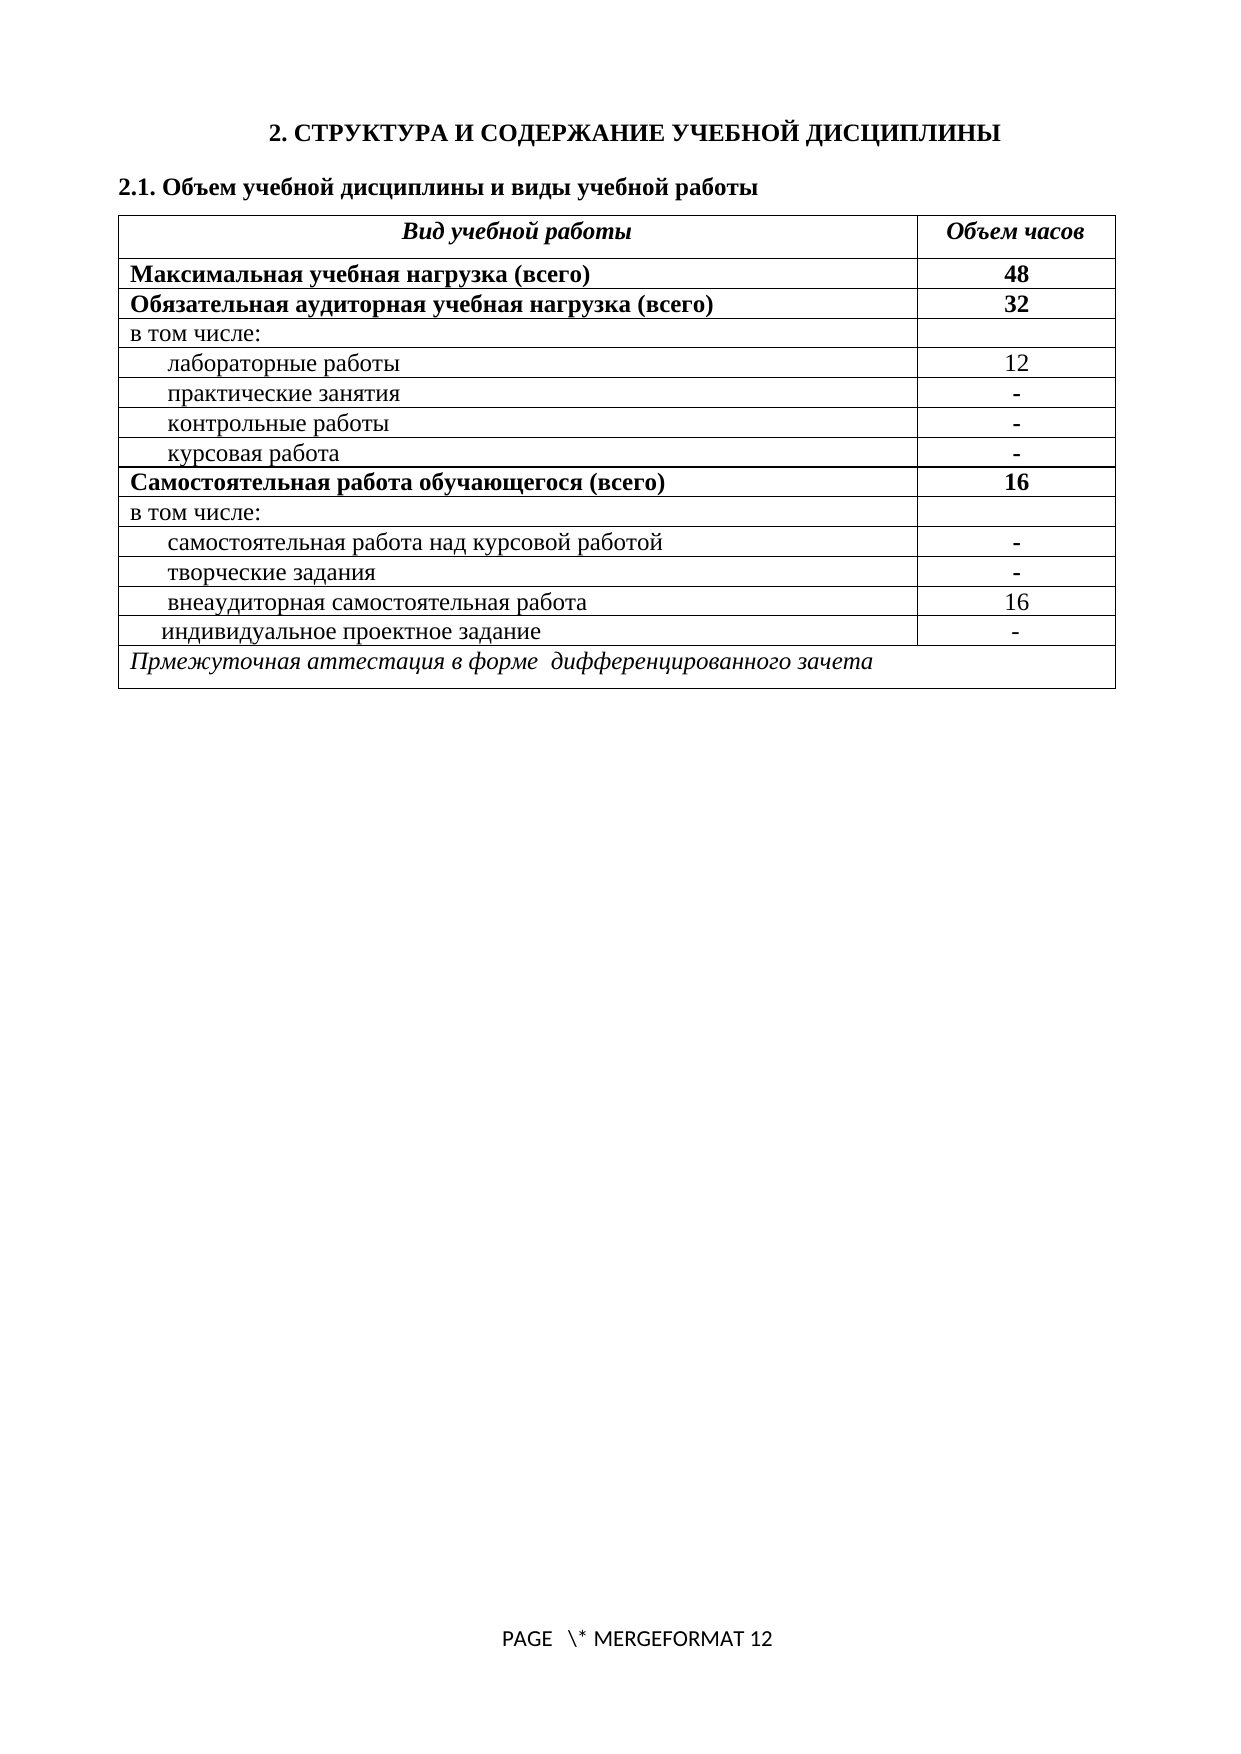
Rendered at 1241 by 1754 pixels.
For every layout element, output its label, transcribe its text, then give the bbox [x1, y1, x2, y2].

table_cell Максимальная учебная нагрузка (всего) [119, 259, 917, 288]
table_header Вид учебной работы [119, 216, 917, 258]
table_cell лабораторные работы [119, 348, 917, 377]
table_cell - [918, 378, 1115, 407]
table_cell Самостоятельная работа обучающегося (всего) [119, 468, 917, 496]
table_cell в том числе: [119, 319, 917, 347]
table_cell [918, 497, 1115, 526]
table_cell - [918, 527, 1115, 556]
table_cell самостоятельная работа над курсовой работой [119, 527, 917, 556]
subtitle 2. СТРУКТУРА И СОДЕРЖАНИЕ УЧЕБНОЙ ДИСЦИПЛИНЫ [118, 118, 1152, 147]
table_cell Обязательная аудиторная учебная нагрузка (всего) [119, 289, 917, 317]
table_cell индивидуальное проектное задание [119, 616, 917, 645]
table_cell 32 [918, 289, 1115, 317]
table_header Объем часов [918, 216, 1115, 258]
table_cell - [918, 438, 1115, 466]
table_cell Прмежуточная аттестация в форме дифференцированного зачета [119, 646, 1115, 688]
table_cell внеаудиторная самостоятельная работа [119, 587, 917, 615]
table_cell курсовая работа [119, 438, 917, 466]
table_cell 48 [918, 259, 1115, 288]
table_cell 16 [918, 468, 1115, 496]
table_cell 12 [918, 348, 1115, 377]
table_cell творческие задания [119, 557, 917, 586]
table_cell - [918, 557, 1115, 586]
table_cell 16 [918, 587, 1115, 615]
table_cell [918, 319, 1115, 347]
table_cell контрольные работы [119, 408, 917, 437]
text 2.1. Объем учебной дисциплины и виды учебной работы [118, 172, 1152, 201]
table_cell практические занятия [119, 378, 917, 407]
table_cell - [918, 408, 1115, 437]
table_cell - [918, 616, 1115, 645]
table_cell в том числе: [119, 497, 917, 526]
